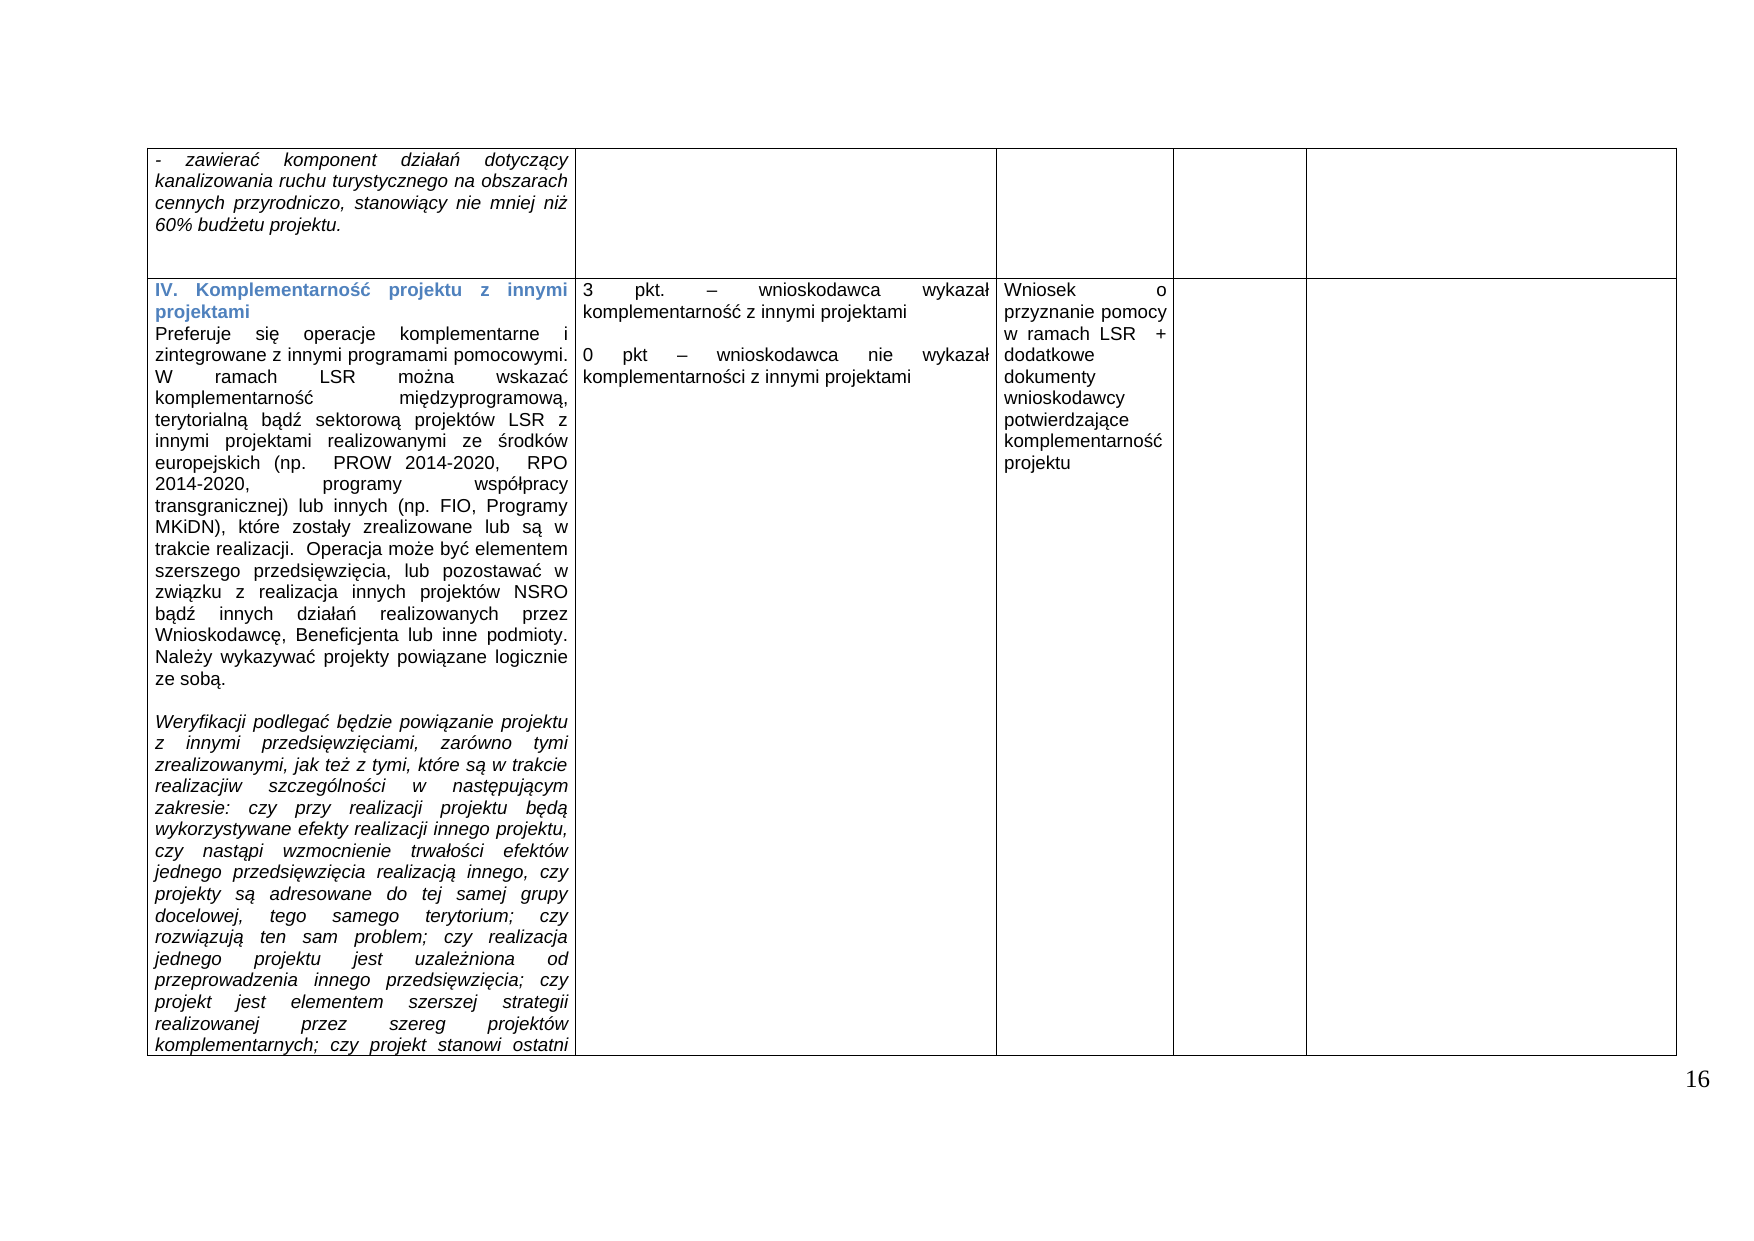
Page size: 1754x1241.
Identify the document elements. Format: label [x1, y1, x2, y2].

table_cell [148, 149, 575, 278]
table_cell [576, 279, 996, 1055]
table_cell [1174, 279, 1306, 1055]
table_cell [997, 279, 1173, 1055]
table_cell [148, 279, 575, 1055]
table_cell [1307, 279, 1676, 1055]
table_cell [576, 149, 996, 278]
table_cell [1174, 149, 1306, 278]
table_cell [997, 149, 1173, 278]
table_cell [1307, 149, 1676, 278]
